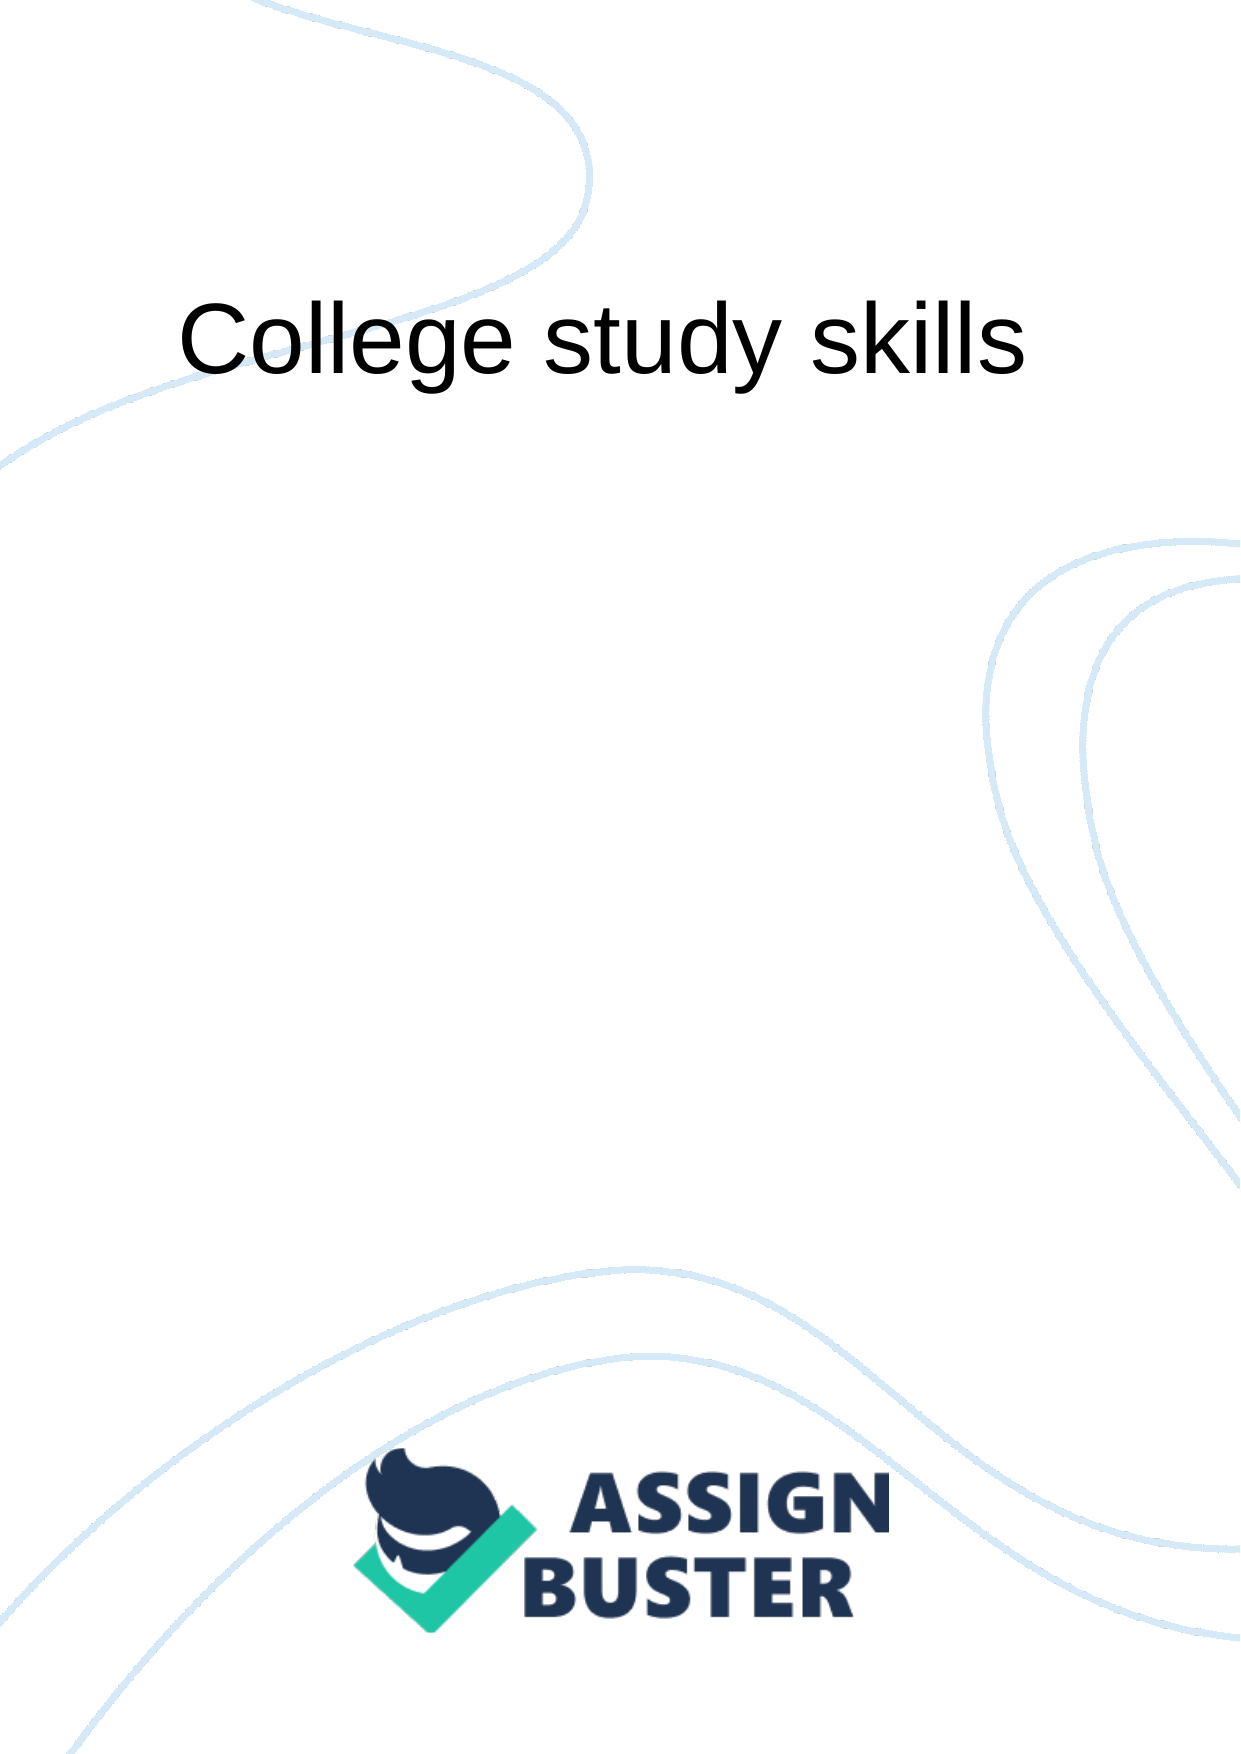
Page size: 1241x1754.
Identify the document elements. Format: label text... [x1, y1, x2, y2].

picture [0, 0, 1241, 1754]
subtitle College study skills [177, 279, 1152, 394]
